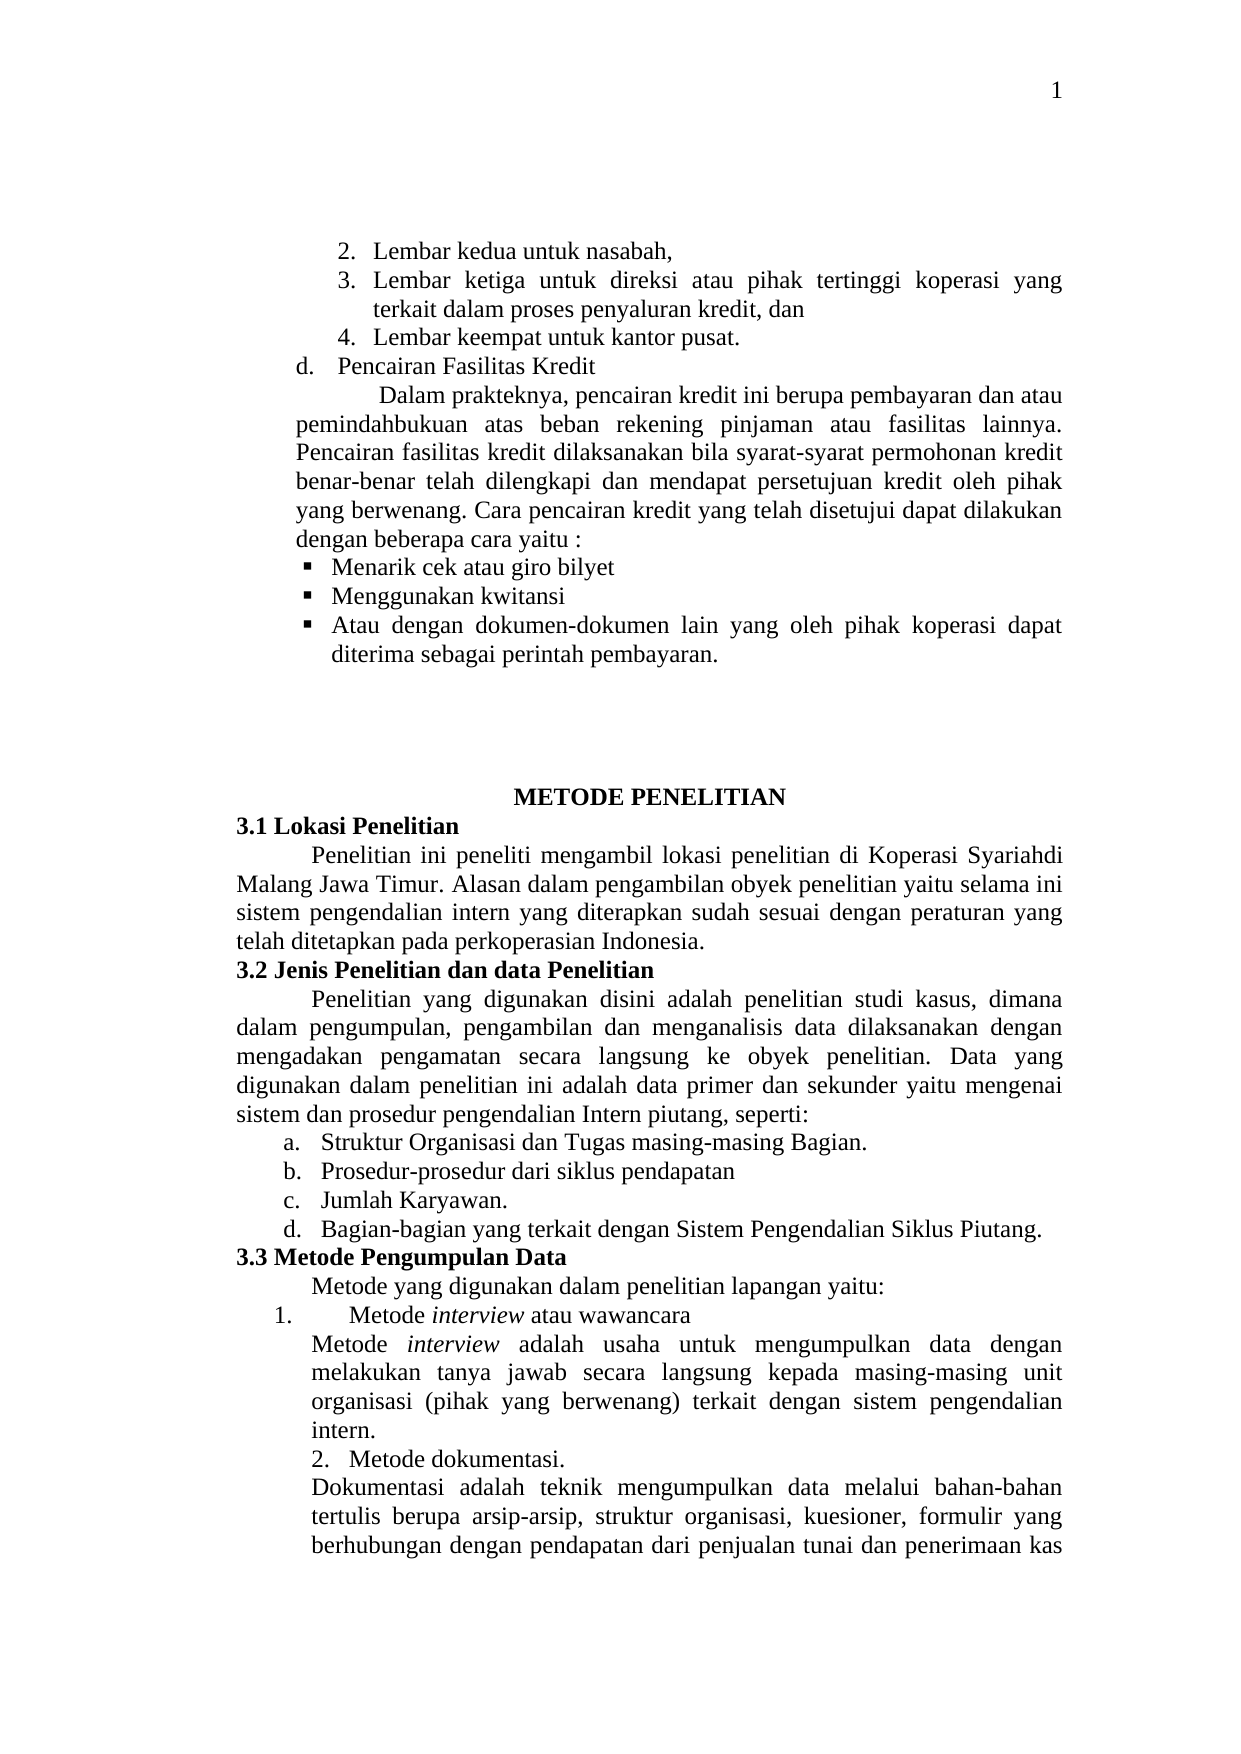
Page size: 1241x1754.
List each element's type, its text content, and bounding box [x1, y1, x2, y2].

list Lembar keempat untuk kantor pusat. [337, 322, 1063, 351]
text METODE PENELITIAN [236, 782, 1063, 811]
list Jumlah Karyawan. [283, 1185, 1063, 1214]
text 3.2 Jenis Penelitian dan data Penelitian [236, 955, 1063, 984]
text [311, 1472, 1063, 1559]
list Atau dengan dokumen-dokumen lain yang oleh pihak koperasi dapat diterima sebagai perintah pembayaran. [302, 610, 1063, 667]
list Menggunakan kwitansi [302, 581, 1063, 610]
list Lembar kedua untuk nasabah, [337, 236, 1063, 265]
list Metode interview atau wawancara [274, 1300, 1063, 1329]
list Struktur Organisasi dan Tugas masing-masing Bagian. [283, 1127, 1063, 1156]
list Metode dokumentasi. [311, 1444, 1063, 1472]
list Pencairan Fasilitas Kredit [296, 351, 1063, 380]
text Metode interview adalah usaha untuk mengumpulkan data dengan melakukan tanya jawab secara langsung kepada masing-masing unit organisasi (pihak yang berwenang) terkait dengan sistem pengendalian intern. [311, 1329, 1063, 1444]
text 3.1 Lokasi Penelitian [236, 811, 1063, 840]
list Menarik cek atau giro bilyet [302, 552, 1063, 581]
list Lembar ketiga untuk direksi atau pihak tertinggi koperasi yang terkait dalam proses penyaluran kredit, dan [337, 265, 1063, 322]
list Prosedur-prosedur dari siklus pendapatan [283, 1156, 1063, 1185]
text Penelitian ini peneliti mengambil lokasi penelitian di Koperasi Syariahdi Malang Jawa Timur. Alasan dalam pengambilan obyek penelitian yaitu selama ini sistem pengendalian intern yang diterapkan sudah sesuai dengan peraturan yang telah ditetapkan pada perkoperasian Indonesia. [236, 840, 1063, 955]
text Penelitian yang digunakan disini adalah penelitian studi kasus, dimana dalam pengumpulan, pengambilan dan menganalisis data dilaksanakan dengan mengadakan pengamatan secara langsung ke obyek penelitian. Data yang digunakan dalam penelitian ini adalah data primer dan sekunder yaitu mengenai sistem dan prosedur pengendalian Intern piutang, seperti: [236, 984, 1063, 1127]
text Dalam prakteknya, pencairan kredit ini berupa pembayaran dan atau pemindahbukuan atas beban rekening pinjaman atau fasilitas lainnya. Pencairan fasilitas kredit dilaksanakan bila syarat-syarat permohonan kredit benar-benar telah dilengkapi dan mendapat persetujuan kredit oleh pihak yang berwenang. Cara pencairan kredit yang telah disetujui dapat dilakukan dengan beberapa cara yaitu : [296, 380, 1063, 552]
text Metode yang digunakan dalam penelitian lapangan yaitu: [274, 1271, 1063, 1300]
text 3.3 Metode Pengumpulan Data [236, 1242, 1063, 1271]
list Bagian-bagian yang terkait dengan Sistem Pengendalian Siklus Piutang. [283, 1214, 1063, 1242]
